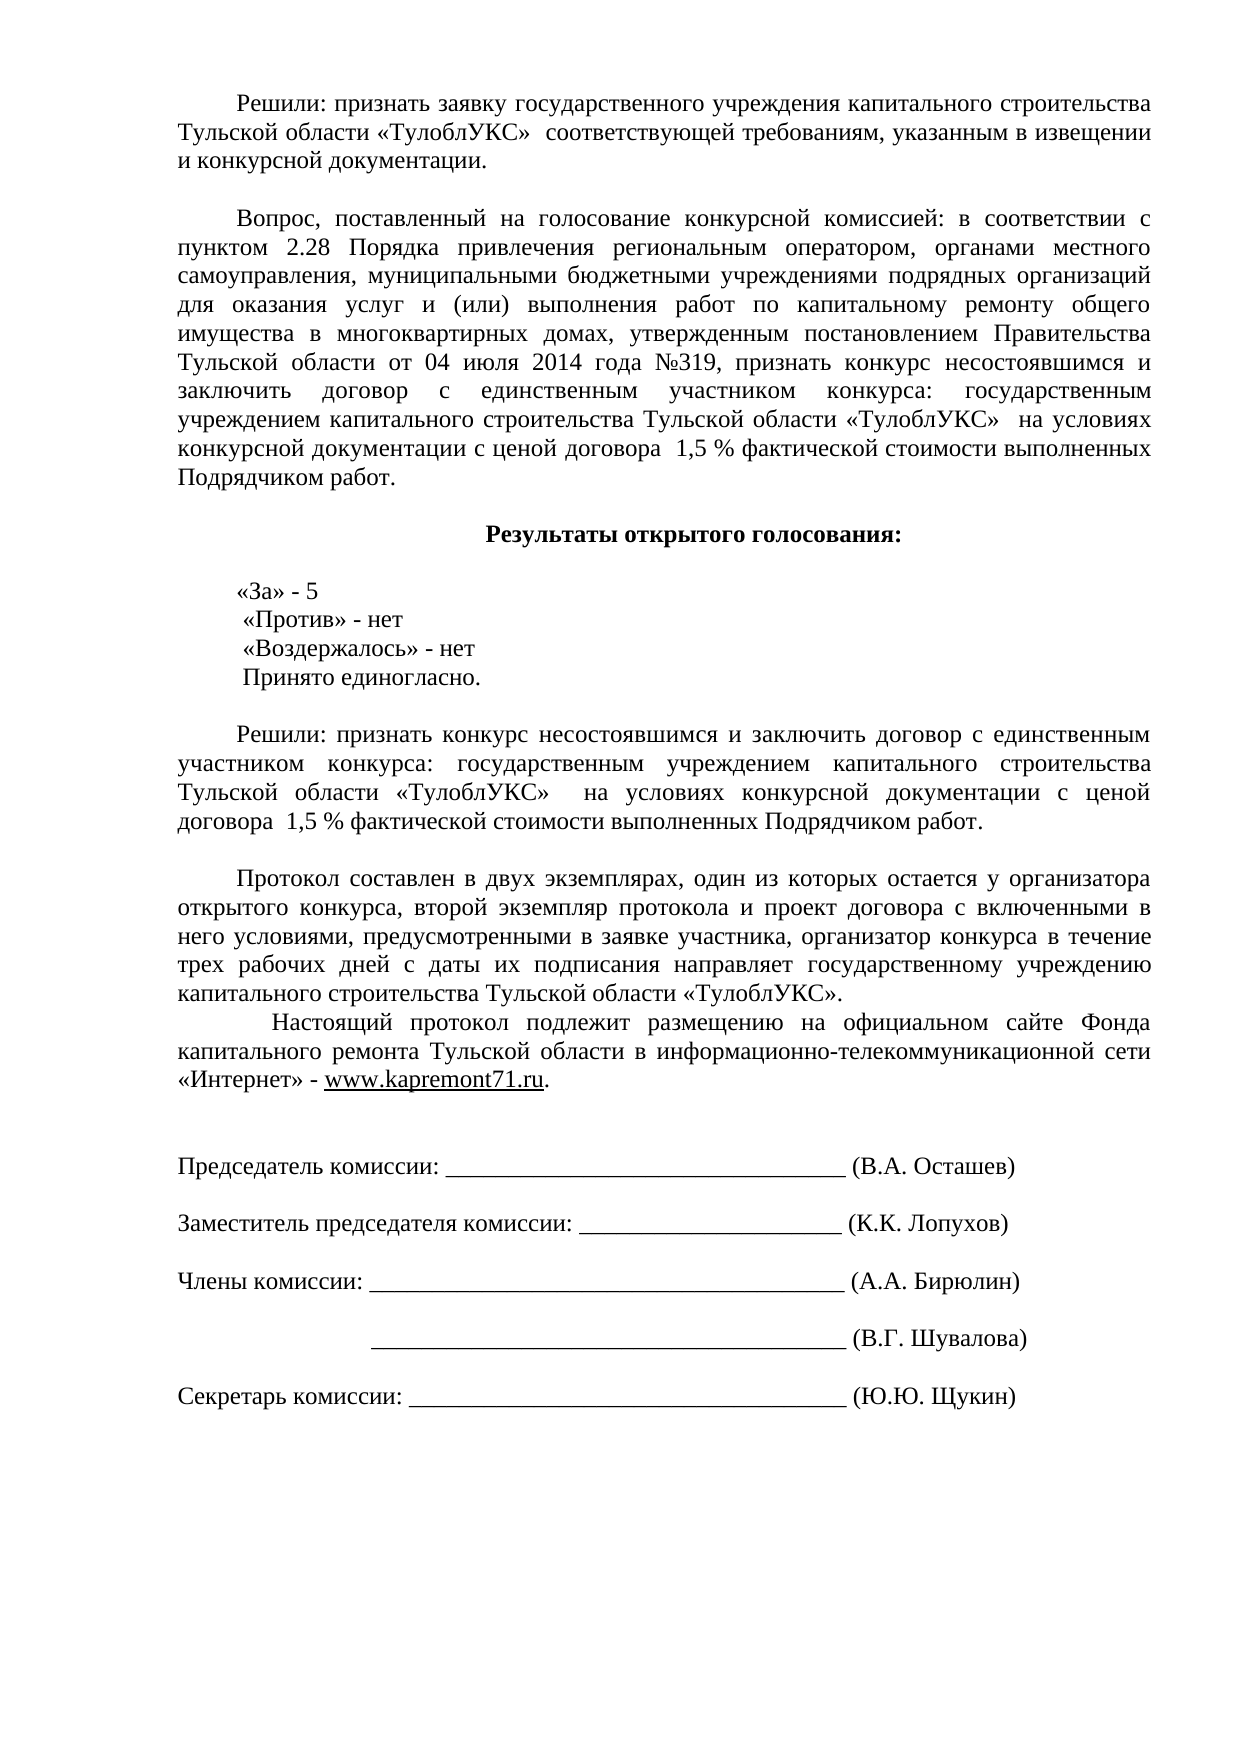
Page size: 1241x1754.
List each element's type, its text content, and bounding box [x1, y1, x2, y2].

text Секретарь комиссии: ___________________________________ (Ю.Ю. Щукин) [177, 1381, 1152, 1409]
text Настоящий протокол подлежит размещению на официальном сайте Фонда капитального ремонта Тульской области в информационно-телекоммуникационной сети «Интернет» - www.kapremont71.ru. [177, 1007, 1152, 1093]
text Принято единогласно. [236, 662, 1152, 691]
text Заместитель председателя комиссии: _____________________ (К.К. Лопухов) [177, 1208, 1152, 1237]
text Члены комиссии: ______________________________________ (А.А. Бирюлин) [177, 1266, 1152, 1294]
text «Против» - нет [236, 604, 1152, 633]
text «За» - 5 [236, 576, 1152, 604]
text Решили: признать заявку государственного учреждения капитального строительства Тульской области «ТулоблУКС» соответствующей требованиям, указанным в извещении и конкурсной документации. [177, 88, 1152, 174]
text Протокол составлен в двух экземплярах, один из которых остается у организатора открытого конкурса, второй экземпляр протокола и проект договора с включенными в него условиями, предусмотренными в заявке участника, организатор конкурса в течение трех рабочих дней с даты их подписания направляет государственному учреждению капитального строительства Тульской области «ТулоблУКС». [177, 863, 1152, 1007]
text ______________________________________ (В.Г. Шувалова) [177, 1323, 1152, 1352]
list Результаты открытого голосования: [236, 519, 1152, 548]
text Председатель комиссии: ________________________________ (В.А. Осташев) [177, 1151, 1152, 1179]
text «Воздержалось» - нет [236, 633, 1152, 662]
text Решили: признать конкурс несостоявшимся и заключить договор с единственным участником конкурса: государственным учреждением капитального строительства Тульской области «ТулоблУКС» на условиях конкурсной документации с ценой договора 1,5 % фактической стоимости выполненных Подрядчиком работ. [177, 719, 1152, 834]
text Вопрос, поставленный на голосование конкурсной комиссией: в соответствии с пунктом 2.28 Порядка привлечения региональным оператором, органами местного самоуправления, муниципальными бюджетными учреждениями подрядных организаций для оказания услуг и (или) выполнения работ по капитальному ремонту общего имущества в многоквартирных домах, утвержденным постановлением Правительства Тульской области от 04 июля 2014 года №319, признать конкурс несостоявшимся и заключить договор с единственным участником конкурса: государственным учреждением капитального строительства Тульской области «ТулоблУКС» на условиях конкурсной документации с ценой договора 1,5 % фактической стоимости выполненных Подрядчиком работ. [177, 203, 1152, 490]
